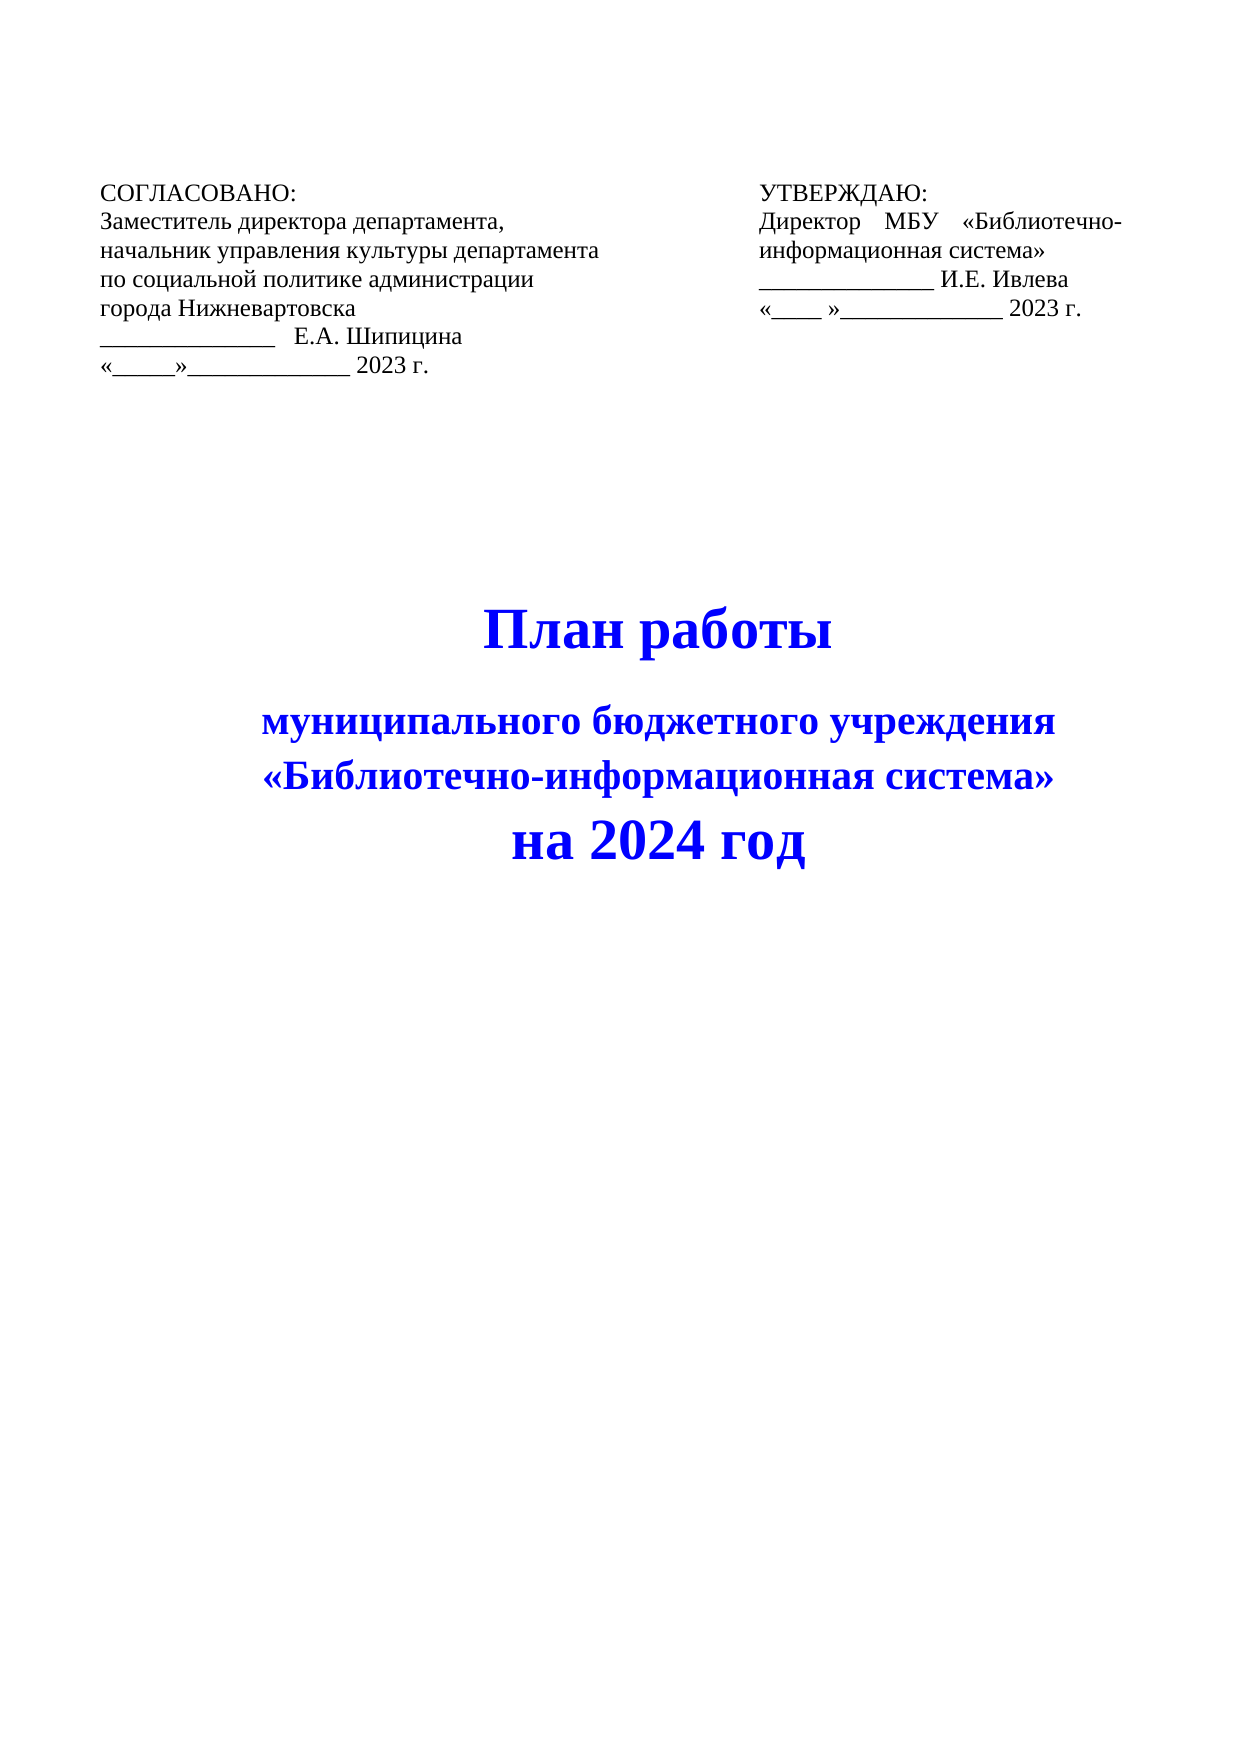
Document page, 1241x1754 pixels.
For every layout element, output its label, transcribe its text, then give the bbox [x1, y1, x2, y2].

title «Библиотечно-информационная система» [148, 750, 1169, 798]
title на 2024 год [148, 805, 1169, 872]
title План работы [148, 594, 1169, 662]
table_header СОГЛАСОВАНО: Заместитель директора департамента, начальник управления культуры департамента по социальной политике администрации города Нижневартовска ______________ Е.А. Шипицина «_____»_____________ 2023 г. [89, 178, 748, 379]
table_header УТВЕРЖДАЮ: Директор МБУ «Библиотечно-информационная система» ______________ И.Е. Ивлева «____ »_____________ 2023 г. [748, 178, 1133, 379]
title муниципального бюджетного учреждения [148, 695, 1169, 743]
